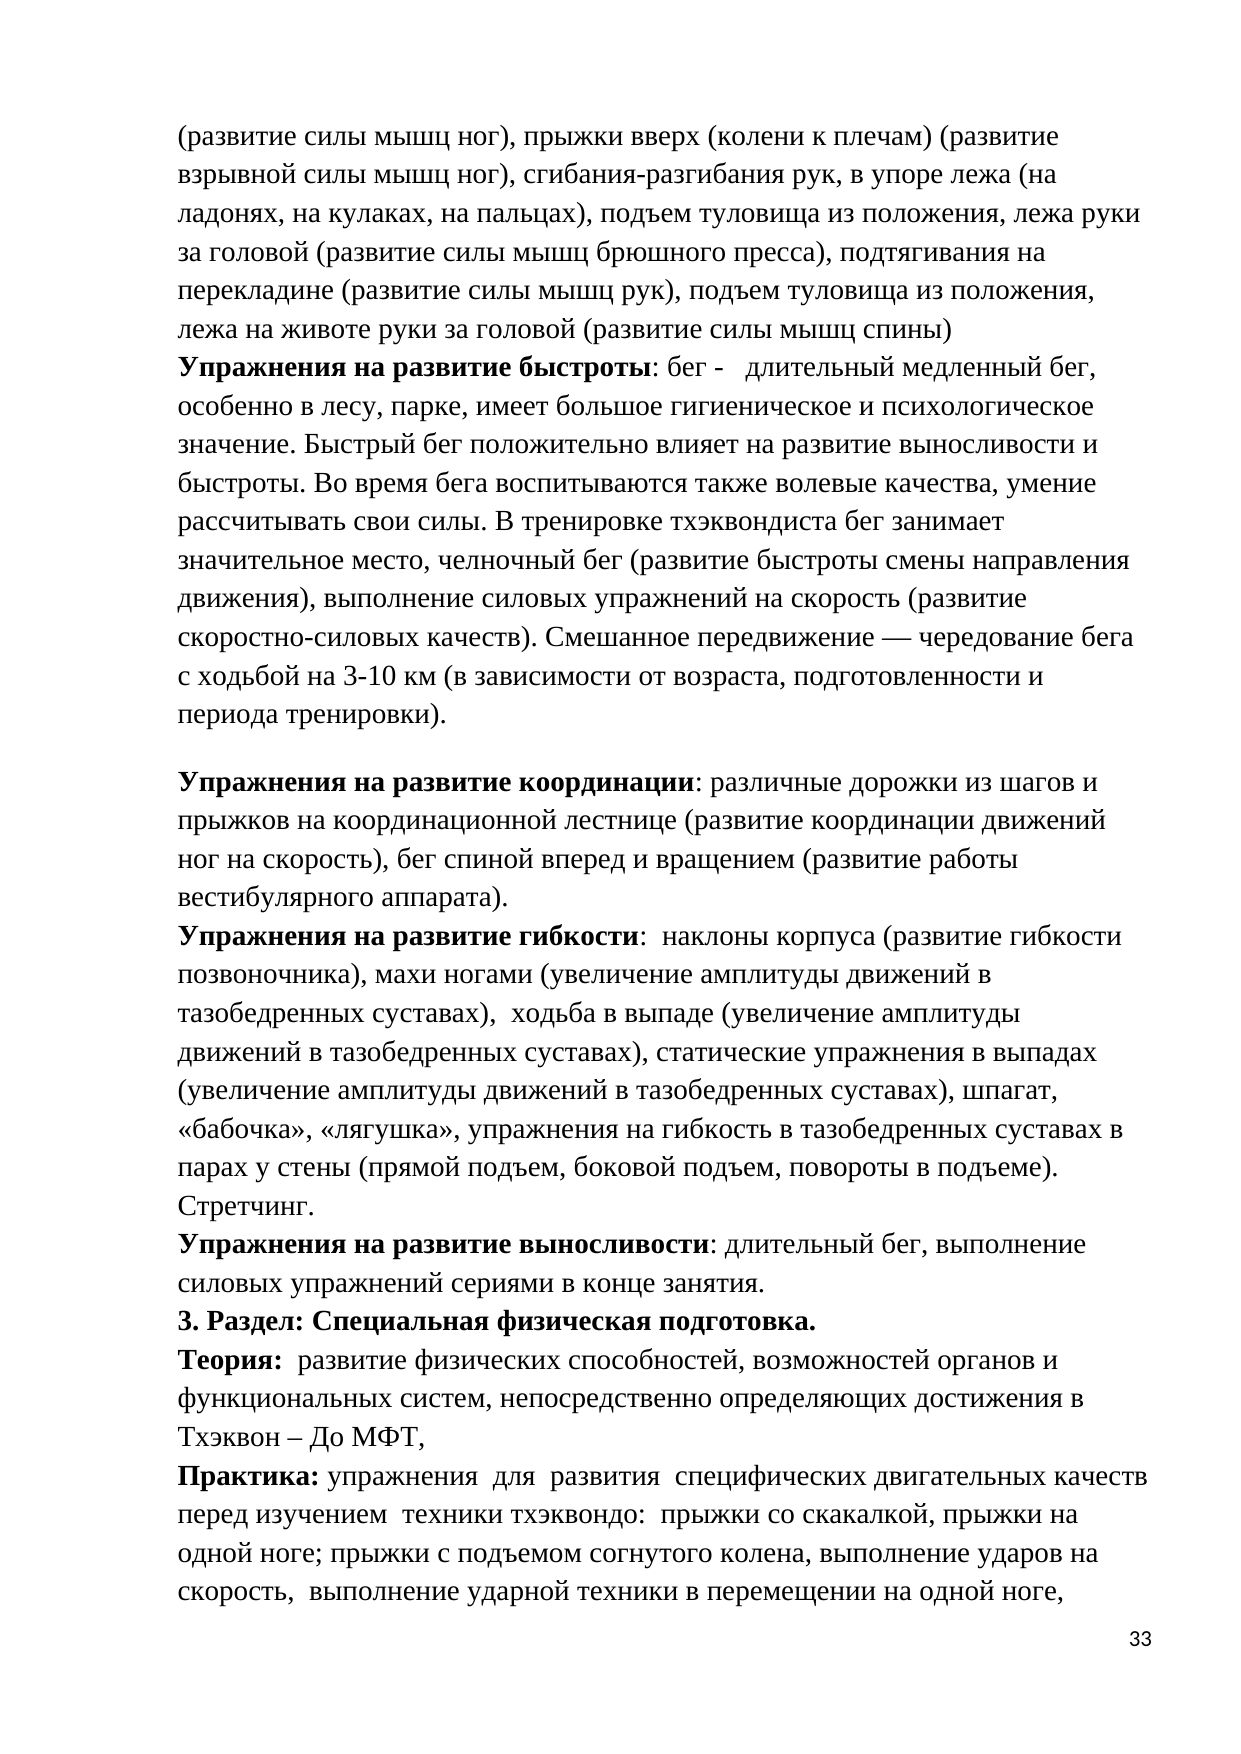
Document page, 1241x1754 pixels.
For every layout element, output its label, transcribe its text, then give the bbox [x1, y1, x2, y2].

text Упражнения на развитие выносливости: длительный бег, выполнение силовых упражнений сериями в конце занятия. [177, 1226, 1152, 1298]
text Стретчинг. [177, 1188, 1152, 1221]
text 3. Раздел: Специальная физическая подготовка. [177, 1303, 1152, 1337]
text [177, 1342, 1152, 1607]
text Упражнения на развитие координации: различные дорожки из шагов и прыжков на координационной лестнице (развитие координации движений ног на скорость), бег спиной вперед и вращением (развитие работы вестибулярного аппарата). [177, 764, 1152, 913]
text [177, 118, 1152, 730]
text Упражнения на развитие гибкости: наклоны корпуса (развитие гибкости позвоночника), махи ногами (увеличение амплитуды движений в тазобедренных суставах), ходьба в выпаде (увеличение амплитуды движений в тазобедренных суставах), статические упражнения в выпадах (увеличение амплитуды движений в тазобедренных суставах), шпагат, «бабочка», «лягушка», упражнения на гибкость в тазобедренных суставах в парах у стены (прямой подъем, боковой подъем, повороты в подъеме). [177, 918, 1152, 1183]
